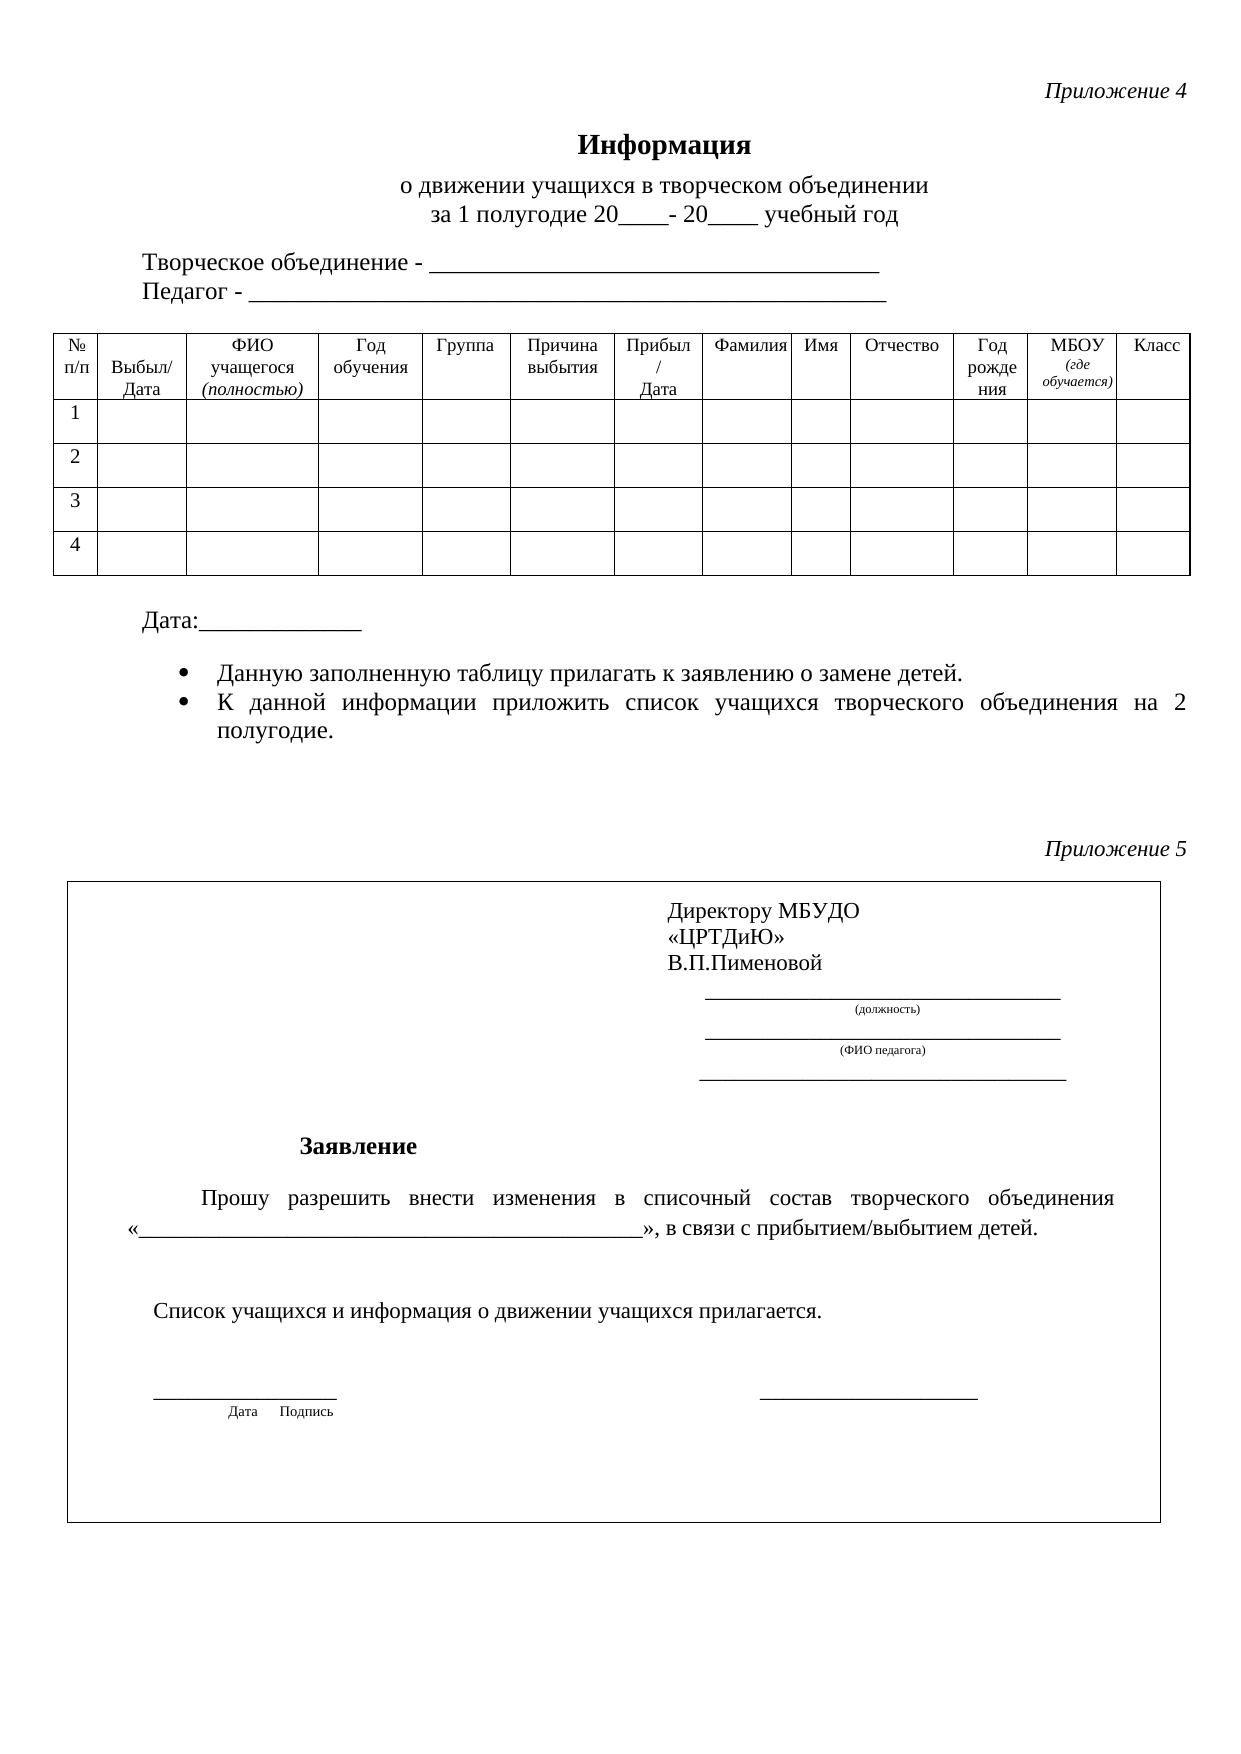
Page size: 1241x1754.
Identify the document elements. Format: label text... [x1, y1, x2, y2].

table_cell [511, 488, 614, 531]
table_cell [1117, 532, 1189, 575]
table_cell [1028, 532, 1116, 575]
table_cell [1117, 488, 1189, 531]
table_cell [1028, 444, 1116, 487]
table_cell [319, 532, 422, 575]
table_cell [187, 400, 318, 443]
table_cell [98, 444, 186, 487]
table_cell [954, 532, 1027, 575]
text Творческое объединение - ____________________________________ [142, 247, 1187, 276]
table_header Прибыл/ Дата [615, 334, 702, 399]
table_cell [851, 488, 953, 531]
table_cell [319, 400, 422, 443]
table_header Выбыл/Дата [98, 334, 186, 399]
list Данную заполненную таблицу прилагать к заявлению о замене детей. [179, 658, 1187, 687]
table_cell [511, 532, 614, 575]
table_cell [423, 400, 510, 443]
table_cell [703, 532, 791, 575]
table_cell [1028, 400, 1116, 443]
table_cell [98, 488, 186, 531]
table_cell [703, 400, 791, 443]
table_cell [954, 488, 1027, 531]
table_cell [792, 532, 850, 575]
table_cell [187, 532, 318, 575]
table_cell [615, 532, 702, 575]
table_header Причина выбытия [511, 334, 614, 399]
table_header Отчество [851, 334, 953, 399]
table_cell [98, 532, 186, 575]
table_cell [98, 400, 186, 443]
table_cell [954, 400, 1027, 443]
table_header МБОУ (где обучается) [1028, 334, 1116, 399]
table_cell [1117, 400, 1189, 443]
table_header Имя [792, 334, 850, 399]
table_cell [319, 488, 422, 531]
table_cell [1028, 488, 1116, 531]
text о движении учащихся в творческом объединении [142, 170, 1187, 199]
text Дата:_____________ [142, 605, 1187, 634]
table_header № п/п [54, 334, 97, 399]
table_header ФИО учащегося (полностью) [187, 334, 318, 399]
text Педагог - ___________________________________________________ [142, 276, 1187, 304]
table_cell [792, 444, 850, 487]
table_cell [319, 444, 422, 487]
text Информация [142, 127, 1187, 161]
table_cell 1 [54, 400, 97, 443]
table_cell [423, 444, 510, 487]
table_cell [954, 444, 1027, 487]
table_cell [792, 400, 850, 443]
table_header Год рождения [954, 334, 1027, 399]
table_cell [703, 444, 791, 487]
table_header Фамилия [703, 334, 791, 399]
table_cell [703, 488, 791, 531]
text Приложение 5 [142, 835, 1187, 862]
text Приложение 4 [142, 77, 1187, 103]
table_cell 2 [54, 444, 97, 487]
table_cell [851, 400, 953, 443]
table_cell [851, 444, 953, 487]
table_cell [615, 444, 702, 487]
table_cell [851, 532, 953, 575]
table_cell [615, 488, 702, 531]
table_cell 4 [54, 532, 97, 575]
table_header Год обучения [319, 334, 422, 399]
table_cell [511, 444, 614, 487]
table_cell [792, 488, 850, 531]
text за 1 полугодие 20____- 20____ учебный год [142, 199, 1187, 228]
table_cell [187, 444, 318, 487]
list К данной информации приложить список учащихся творческого объединения на 2 полугодие. [179, 687, 1187, 744]
table_cell [423, 532, 510, 575]
table_header Заявление Прошу разрешить внести изменения в списочный состав творческого объединения «____________________________________________», в связи с прибытием/выбытием детей. Список учащихся и информация о движении учащихся прилагается. ________________ ___________________ Дата Подпись [68, 882, 1160, 1522]
table_cell [187, 488, 318, 531]
table_cell [511, 400, 614, 443]
table_header Группа [423, 334, 510, 399]
table_header Класс [1117, 334, 1189, 399]
table_cell [423, 488, 510, 531]
table_cell [615, 400, 702, 443]
table_cell [1117, 444, 1189, 487]
table_cell 3 [54, 488, 97, 531]
